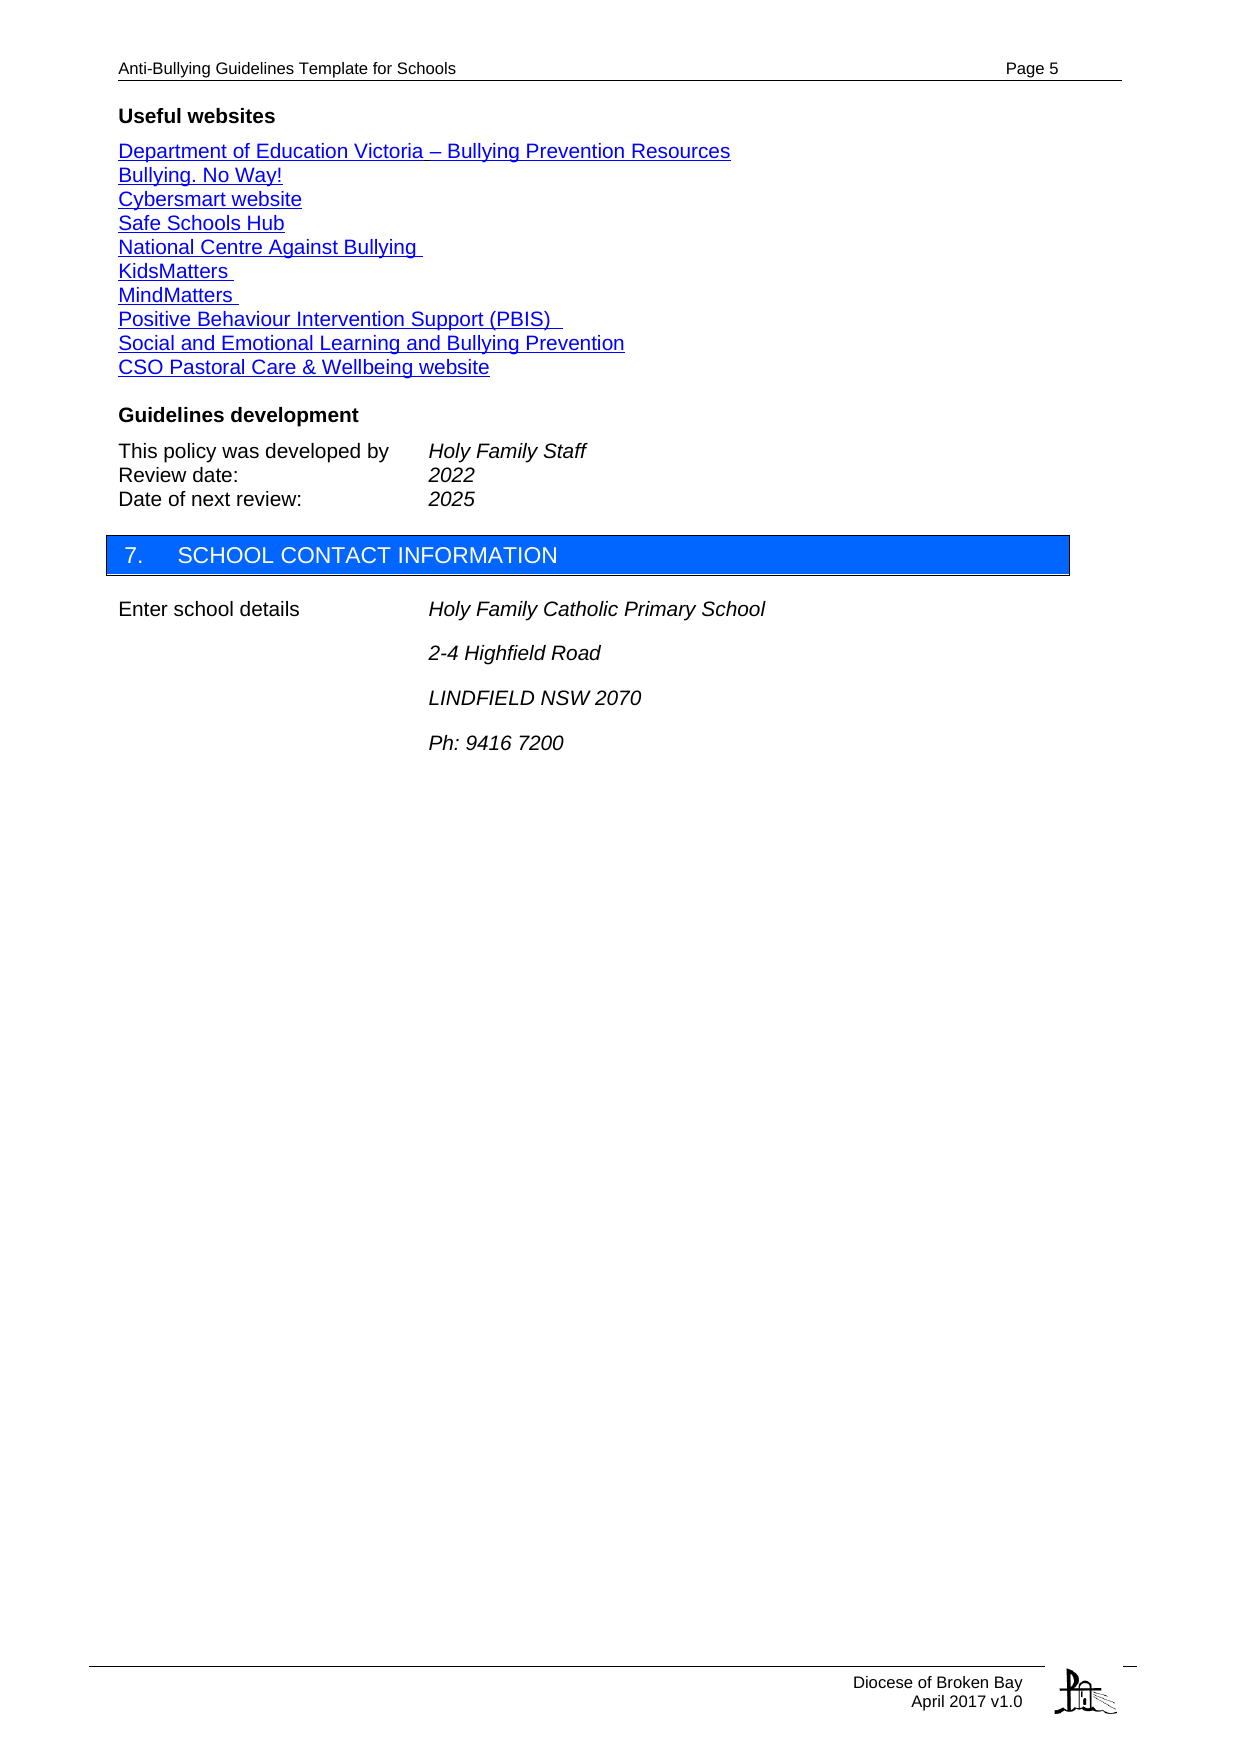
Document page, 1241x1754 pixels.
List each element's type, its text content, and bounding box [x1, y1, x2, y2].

text Department of Education Victoria – Bullying Prevention Resources [118, 139, 1122, 163]
text Bullying. No Way! [118, 163, 1122, 187]
text Cybersmart website [118, 187, 1122, 211]
subtitle Review date: 2022 [118, 463, 1122, 487]
subtitle Date of next review: 2025 [118, 487, 1122, 511]
subtitle LINDFIELD NSW 2070 [118, 686, 1122, 710]
table_header SCHOOL CONTACT INFORMATION [107, 536, 1069, 574]
text Positive Behaviour Intervention Support (PBIS) [118, 307, 1122, 331]
subtitle This policy was developed by Holy Family Staff [118, 439, 1122, 463]
subtitle Guidelines development [118, 403, 1122, 427]
picture [1045, 1666, 1123, 1726]
text CSO Pastoral Care & Wellbeing website [118, 355, 1122, 379]
text KidsMatters [118, 259, 1122, 283]
subtitle Enter school details Holy Family Catholic Primary School [118, 596, 1122, 620]
text Social and Emotional Learning and Bullying Prevention [118, 331, 1122, 355]
text National Centre Against Bullying [118, 235, 1122, 259]
text MindMatters [118, 283, 1122, 307]
subtitle Ph: 9416 7200 [118, 731, 1122, 755]
subtitle Useful websites [118, 103, 1122, 127]
subtitle 2-4 Highfield Road [118, 641, 1122, 665]
text Safe Schools Hub [118, 211, 1122, 235]
